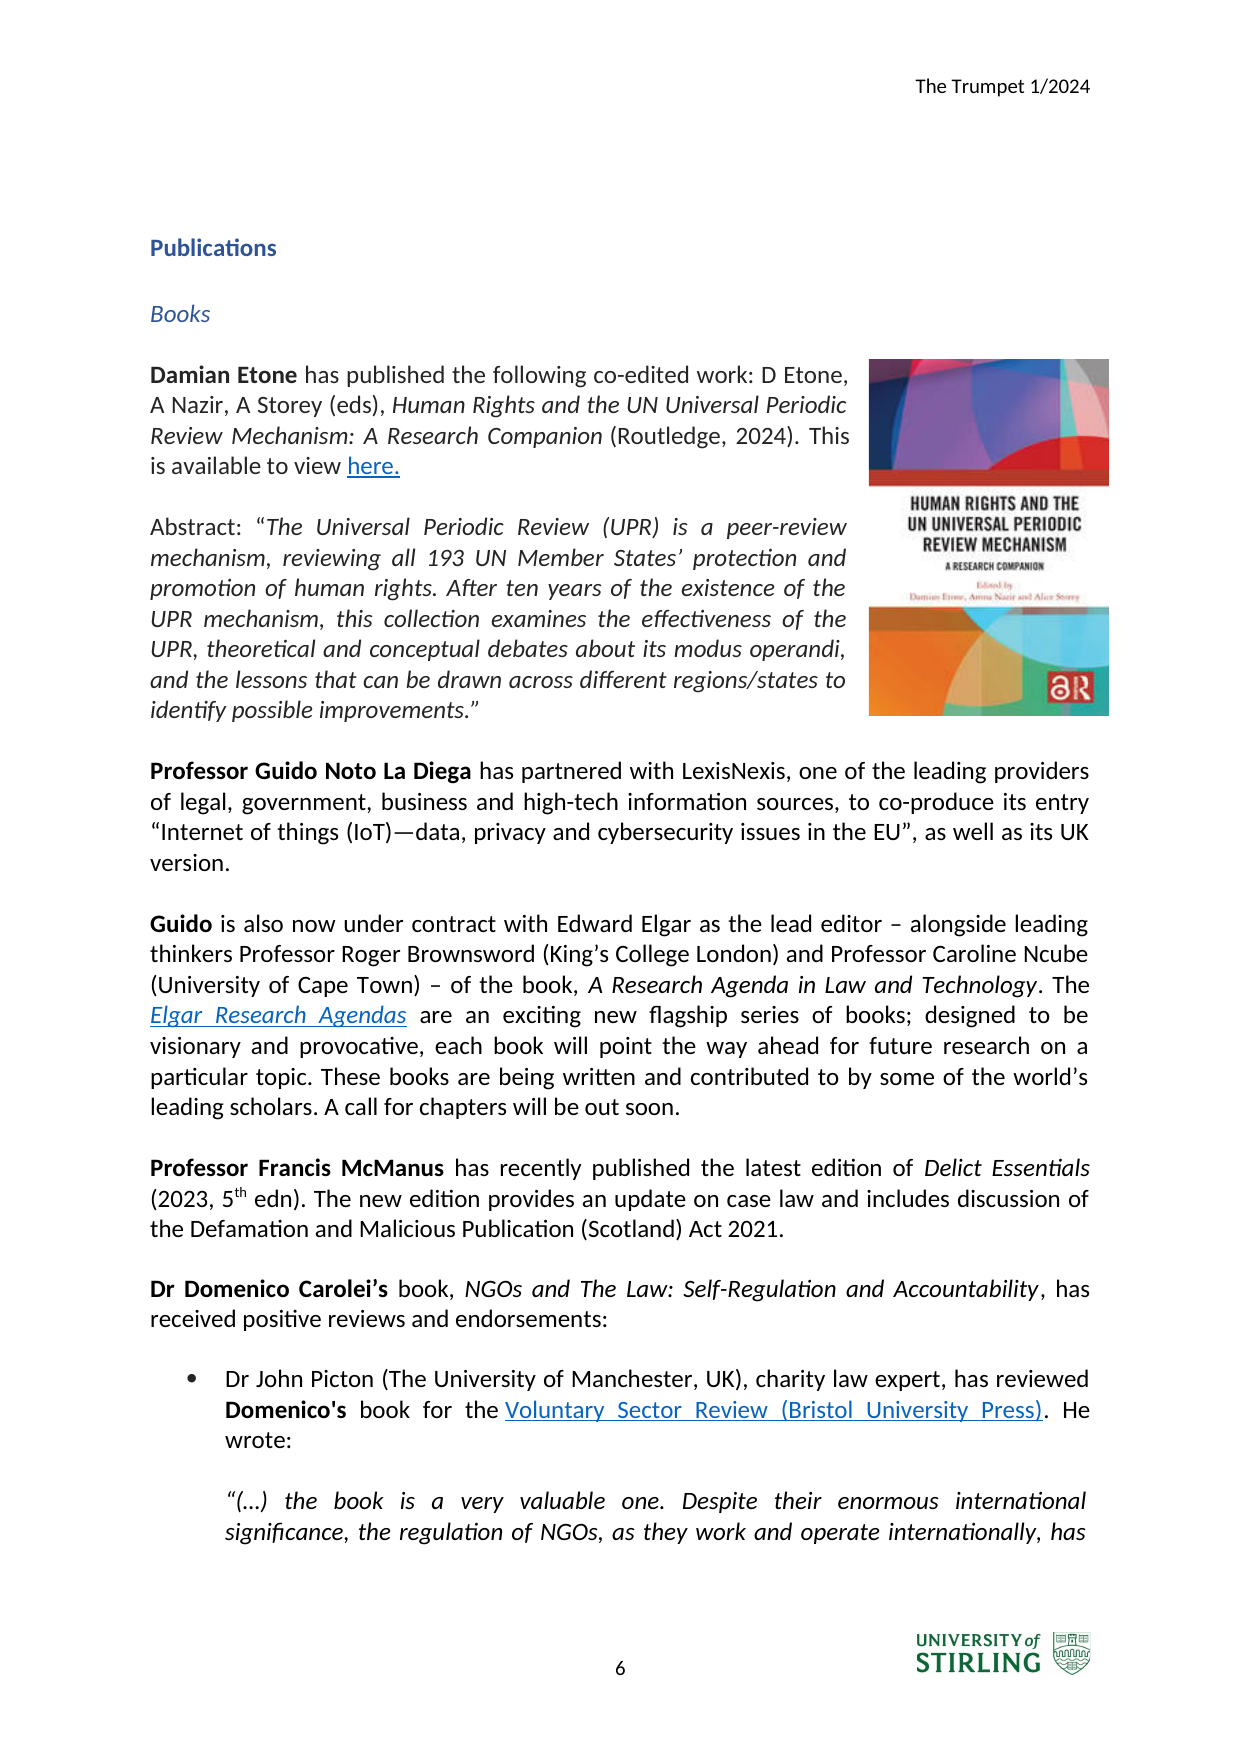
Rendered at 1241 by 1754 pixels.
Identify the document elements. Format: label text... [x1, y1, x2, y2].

picture [917, 1632, 1091, 1675]
picture [868, 359, 1109, 716]
text Guido is also now under contract with Edward Elgar as the lead editor – alongside leading thinkers Professor Roger Brownsword (King’s College London) and Professor Caroline Ncube (University of Cape Town) – of the book, A Research Agenda in Law and Technology. The Elgar Research Agendas are an exciting new flagship series of books; designed to be visionary and provocative, each book will point the way ahead for future research on a particular topic. These books are being written and contributed to by some of the world’s leading scholars. A call for chapters will be out soon. [150, 908, 1090, 1122]
subtitle Books [150, 298, 1090, 328]
text Dr Domenico Carolei’s book, NGOs and The Law: Self-Regulation and Accountability, has received positive reviews and endorsements: [150, 1273, 1090, 1334]
text Professor Francis McManus has recently published the latest edition of Delict Essentials (2023, 5th edn). The new edition provides an update on case law and includes discussion of the Defamation and Malicious Publication (Scotland) Act 2021. [150, 1152, 1090, 1244]
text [225, 1485, 1090, 1546]
text Professor Guido Noto La Diega has partnered with LexisNexis, one of the leading providers of legal, government, business and high-tech information sources, to co-produce its entry “Internet of things (IoT)—data, privacy and cybersecurity issues in the EU”, as well as its UK version. [150, 756, 1090, 878]
text Damian Etone has published the following co-edited work: D Etone, A Nazir, A Storey (eds), Human Rights and the UN Universal Periodic Review Mechanism: A Research Companion (Routledge, 2024). This is available to view here. [400, 359, 868, 481]
subtitle Publications [150, 232, 1090, 263]
list Dr John Picton (The University of Manchester, UK), charity law expert, has reviewed Domenico's book for the Voluntary Sector Review (Bristol University Press). He wrote: [187, 1363, 1090, 1455]
text Abstract: “The Universal Periodic Review (UPR) is a peer-review mechanism, reviewing all 193 UN Member States’ protection and promotion of human rights. After ten years of the existence of the UPR mechanism, this collection examines the effectiveness of the UPR, theoretical and conceptual debates about its modus operandi, and the lessons that can be drawn across different regions/states to identify possible improvements.” [150, 511, 1090, 725]
